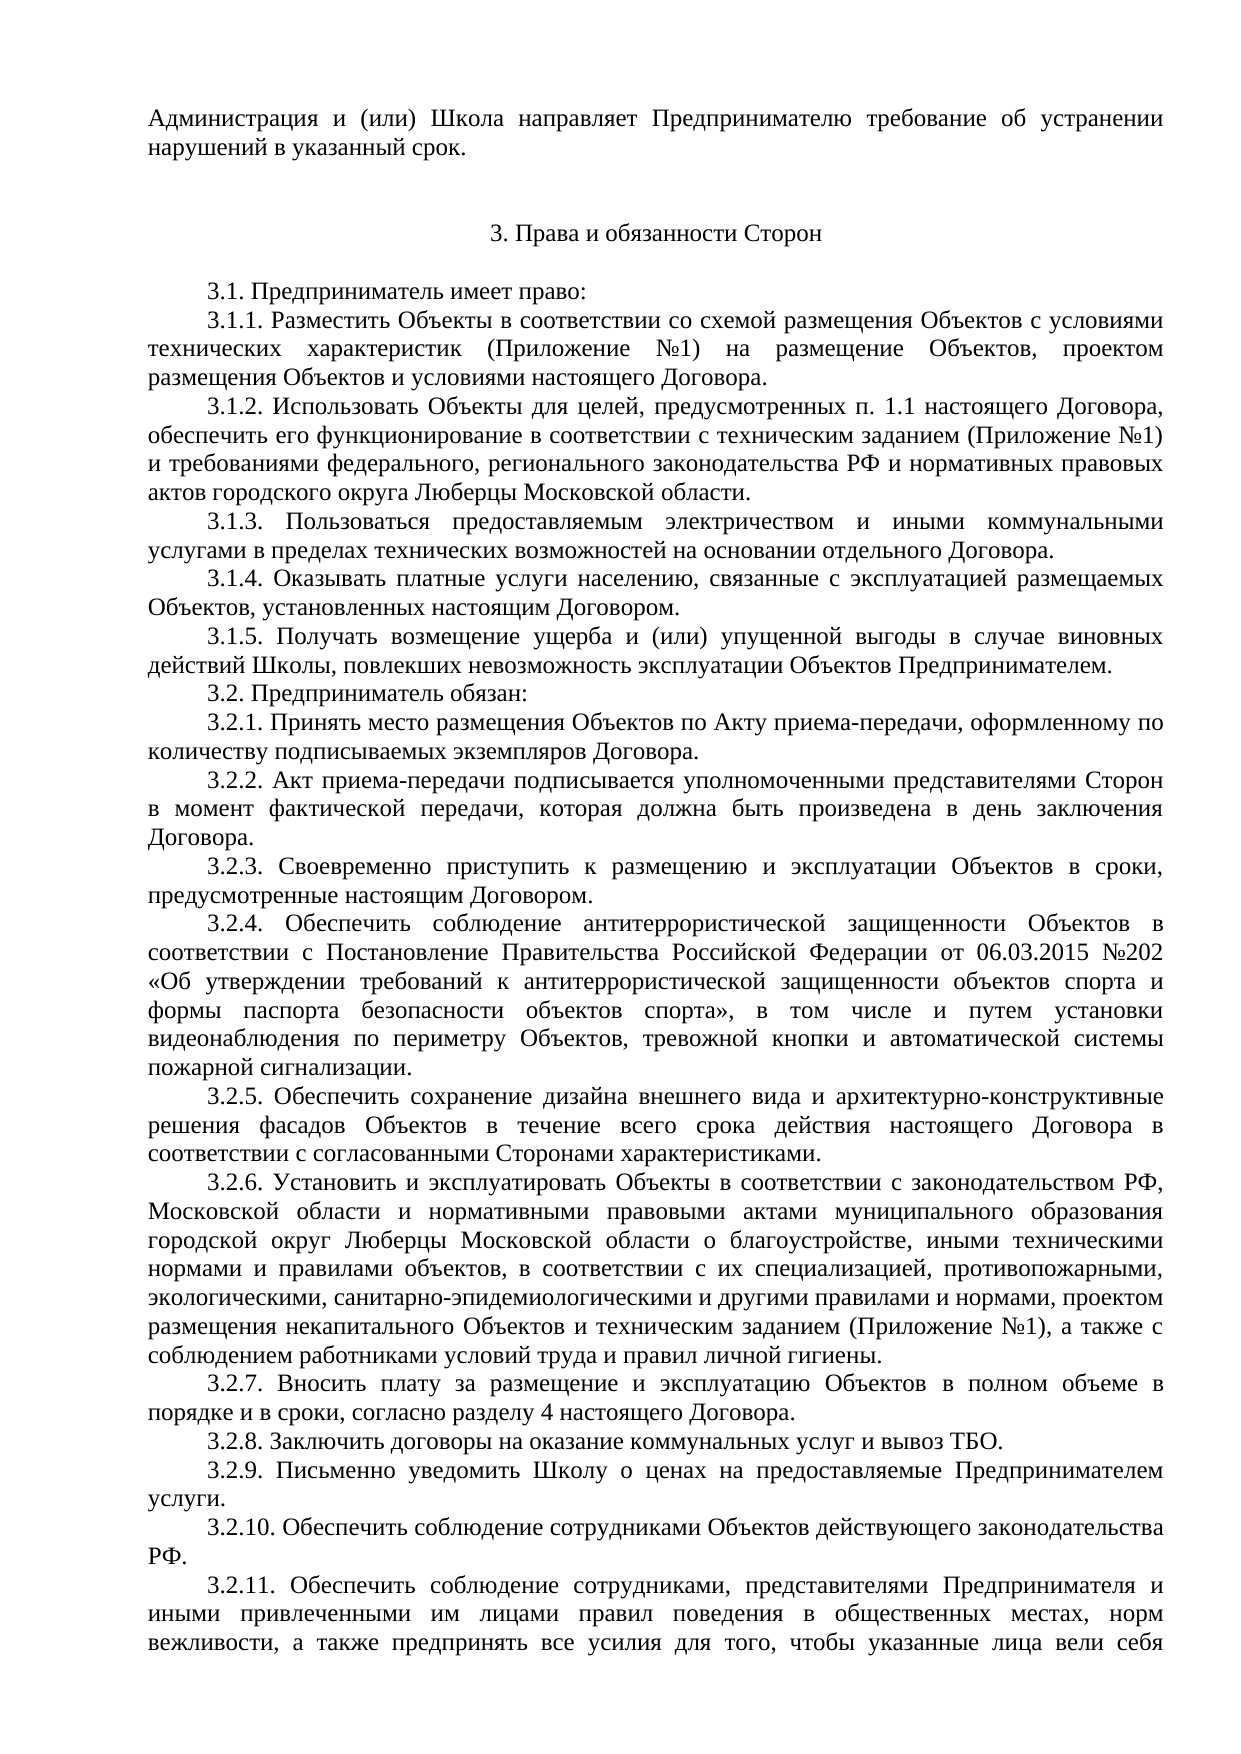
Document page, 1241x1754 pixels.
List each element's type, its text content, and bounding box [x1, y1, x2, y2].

text 3.2.1. Принять место размещения Объектов по Акту приема-передачи, оформленному по количеству подписываемых экземпляров Договора. [148, 707, 1164, 765]
text 3.2.6. Установить и эксплуатировать Объекты в соответствии с законодательством РФ, Московской области и нормативными правовыми актами муниципального образования городской округ Люберцы Московской области о благоустройстве, иными техническими нормами и правилами объектов, в соответствии с их специализацией, противопожарными, экологическими, санитарно-эпидемиологическими и другими правилами и нормами, проектом размещения некапитального Объектов и техническим заданием (Приложение №1), а также с соблюдением работниками условий труда и правил личной гигиены. [148, 1167, 1164, 1368]
text 3.2.8. Заключить договоры на оказание коммунальных услуг и вывоз ТБО. [148, 1426, 1164, 1455]
text 3.2.2. Акт приема-передачи подписывается уполномоченными представителями Сторон в момент фактической передачи, которая должна быть произведена в день заключения Договора. [148, 765, 1164, 851]
text 3.1.2. Использовать Объекты для целей, предусмотренных п. 1.1 настоящего Договора, обеспечить его функционирование в соответствии с техническим заданием (Приложение №1) и требованиями федерального, регионального законодательства РФ и нормативных правовых актов городского округа Люберцы Московской области. [148, 391, 1164, 506]
text 3.1.4. Оказывать платные услуги населению, связанные с эксплуатацией размещаемых Объектов, установленных настоящим Договором. [148, 563, 1164, 621]
text 3.1. Предприниматель имеет право: [148, 276, 1164, 305]
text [148, 103, 1164, 161]
text 3.2.7. Вносить плату за размещение и эксплуатацию Объектов в полном объеме в порядке и в сроки, согласно разделу 4 настоящего Договора. [148, 1368, 1164, 1426]
text 3.1.1. Разместить Объекты в соответствии со схемой размещения Объектов с условиями технических характеристик (Приложение №1) на размещение Объектов, проектом размещения Объектов и условиями настоящего Договора. [148, 305, 1164, 391]
text 3.1.3. Пользоваться предоставляемым электричеством и иными коммунальными услугами в пределах технических возможностей на основании отдельного Договора. [148, 506, 1164, 563]
text 3.1.5. Получать возмещение ущерба и (или) упущенной выгоды в случае виновных действий Школы, повлекших невозможность эксплуатации Объектов Предпринимателем. [148, 621, 1164, 678]
text 3.2.5. Обеспечить сохранение дизайна внешнего вида и архитектурно-конструктивные решения фасадов Объектов в течение всего срока действия настоящего Договора в соответствии с согласованными Сторонами характеристиками. [148, 1081, 1164, 1167]
text 3.2.10. Обеспечить соблюдение сотрудниками Объектов действующего законодательства РФ. [148, 1512, 1164, 1570]
text 3.2. Предприниматель обязан: [148, 678, 1164, 707]
text 3.2.3. Своевременно приступить к размещению и эксплуатации Объектов в сроки, предусмотренные настоящим Договором. [148, 851, 1164, 908]
text 3. Права и обязанности Сторон [148, 218, 1164, 247]
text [148, 1570, 1164, 1656]
text 3.2.4. Обеспечить соблюдение антитеррористической защищенности Объектов в соответствии с Постановление Правительства Российской Федерации от 06.03.2015 №202 «Об утверждении требований к антитеррористической защищенности объектов спорта и формы паспорта безопасности объектов спорта», в том числе и путем установки видеонаблюдения по периметру Объектов, тревожной кнопки и автоматической системы пожарной сигнализации. [148, 908, 1164, 1081]
text 3.2.9. Письменно уведомить Школу о ценах на предоставляемые Предпринимателем услуги. [148, 1455, 1164, 1512]
